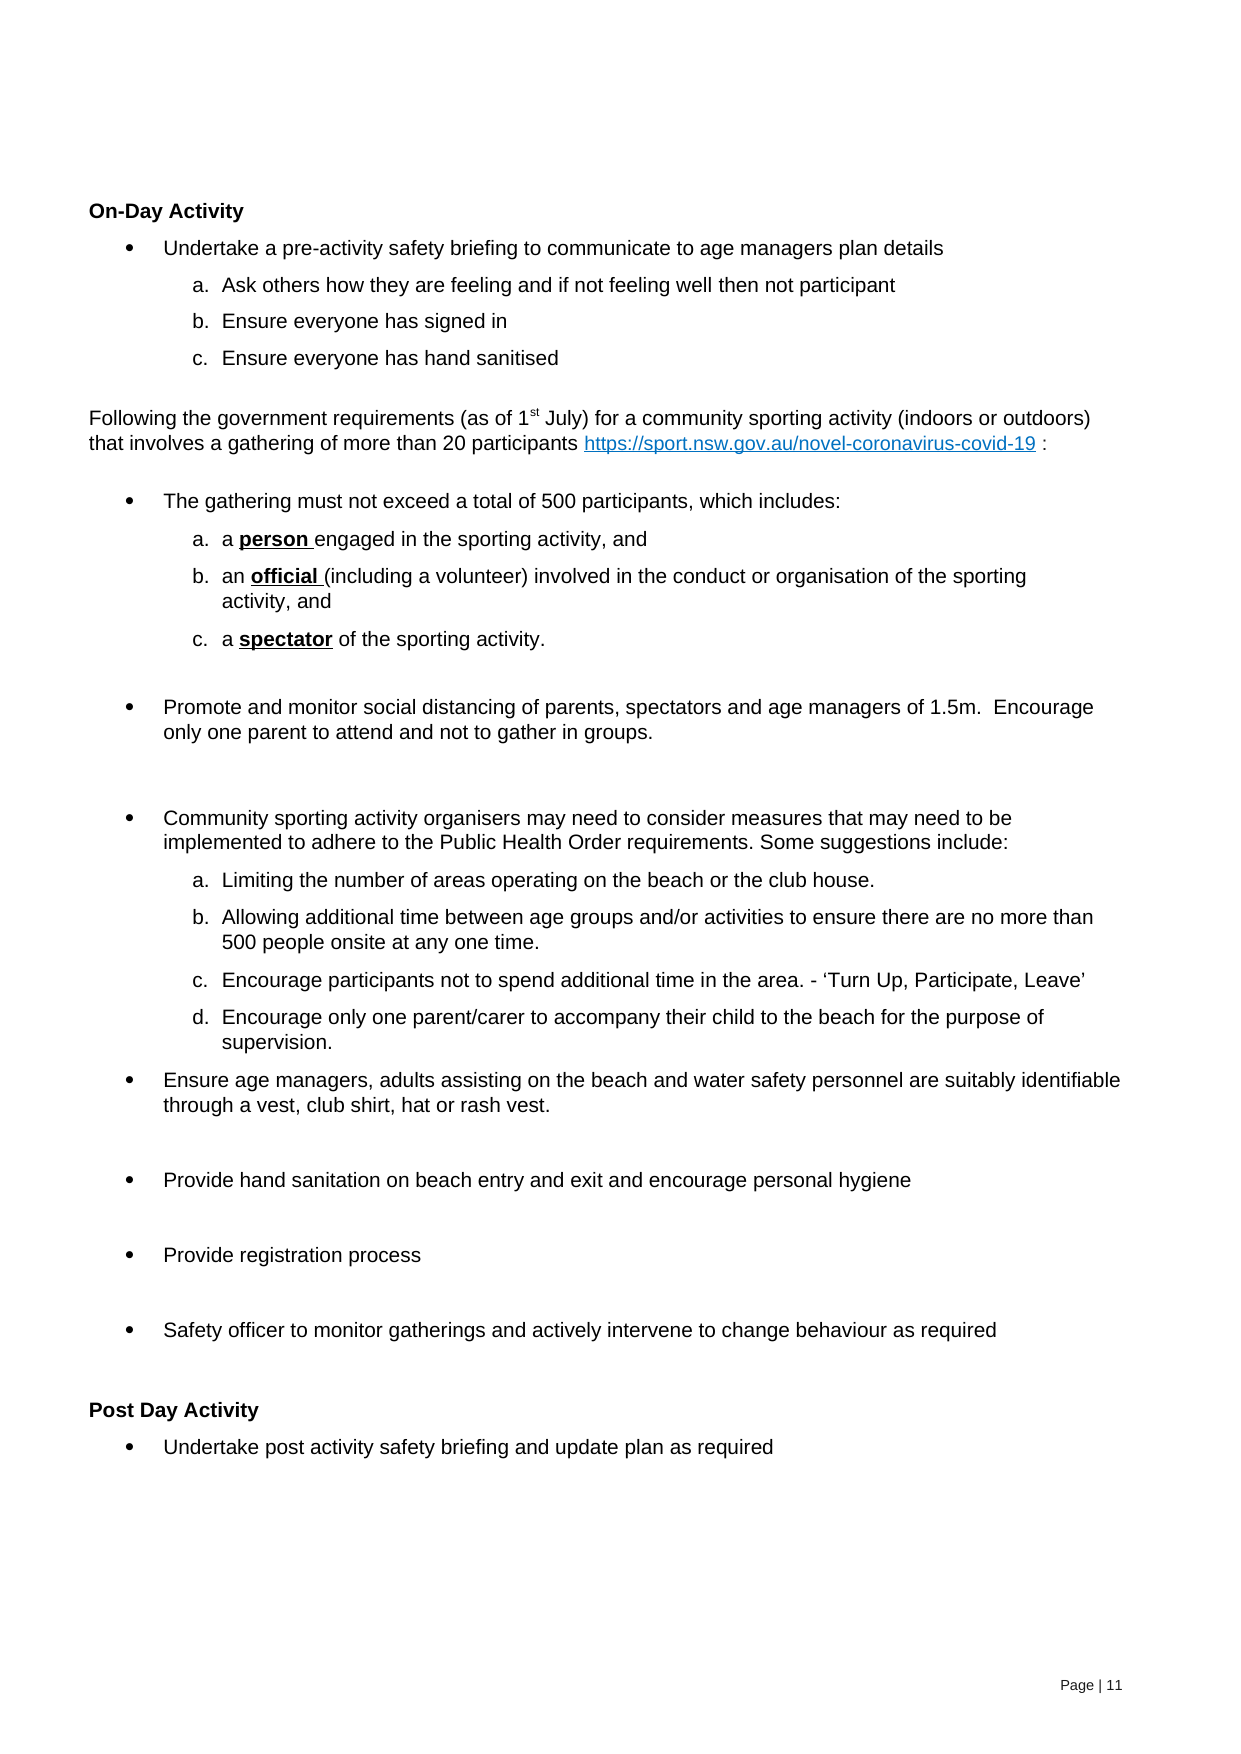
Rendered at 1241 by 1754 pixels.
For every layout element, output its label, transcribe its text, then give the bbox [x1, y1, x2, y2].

list Safety officer to monitor gatherings and actively intervene to change behaviour as required [126, 1317, 1122, 1342]
list Community sporting activity organisers may need to consider measures that may need to be implemented to adhere to the Public Health Order requirements. Some suggestions include: [126, 806, 1122, 854]
list Ask others how they are feeling and if not feeling well then not participant [192, 272, 1122, 296]
list Undertake post activity safety briefing and update plan as required [126, 1434, 1122, 1459]
list Ensure everyone has signed in [192, 309, 1122, 333]
list Undertake a pre-activity safety briefing to communicate to age managers plan details [126, 235, 1122, 260]
list Provide registration process [126, 1242, 1122, 1267]
list Promote and monitor social distancing of parents, spectators and age managers of 1.5m. Encourage only one parent to attend and not to gather in groups. [126, 693, 1122, 743]
list Encourage only one parent/carer to accompany their child to the beach for the purpose of supervision. [192, 1004, 1122, 1054]
list Limiting the number of areas operating on the beach or the club house. [192, 867, 1122, 892]
text Following the government requirements (as of 1st July) for a community sporting activity (indoors or outdoors) that involves a gathering of more than 20 participants https://sport.nsw.gov.au/novel-coronavirus-covid-19 : [89, 404, 1122, 454]
list Provide hand sanitation on beach entry and exit and encourage personal hygiene [126, 1167, 1122, 1192]
list an official (including a volunteer) involved in the conduct or organisation of the sporting activity, and [192, 563, 1087, 613]
text Post Day Activity [89, 1397, 1122, 1422]
list Ensure everyone has hand sanitised [192, 345, 1122, 369]
list Ensure age managers, adults assisting on the beach and water safety personnel are suitably identifiable through a vest, club shirt, hat or rash vest. [126, 1067, 1122, 1117]
list The gathering must not exceed a total of 500 participants, which includes: [126, 489, 1122, 513]
list Allowing additional time between age groups and/or activities to ensure there are no more than 500 people onsite at any one time. [192, 904, 1122, 954]
text On-Day Activity [89, 197, 1122, 222]
list a spectator of the sporting activity. [192, 626, 1087, 651]
list Encourage participants not to spend additional time in the area. - ‘Turn Up, Participate, Leave’ [192, 967, 1122, 992]
list a person engaged in the sporting activity, and [192, 526, 1087, 551]
